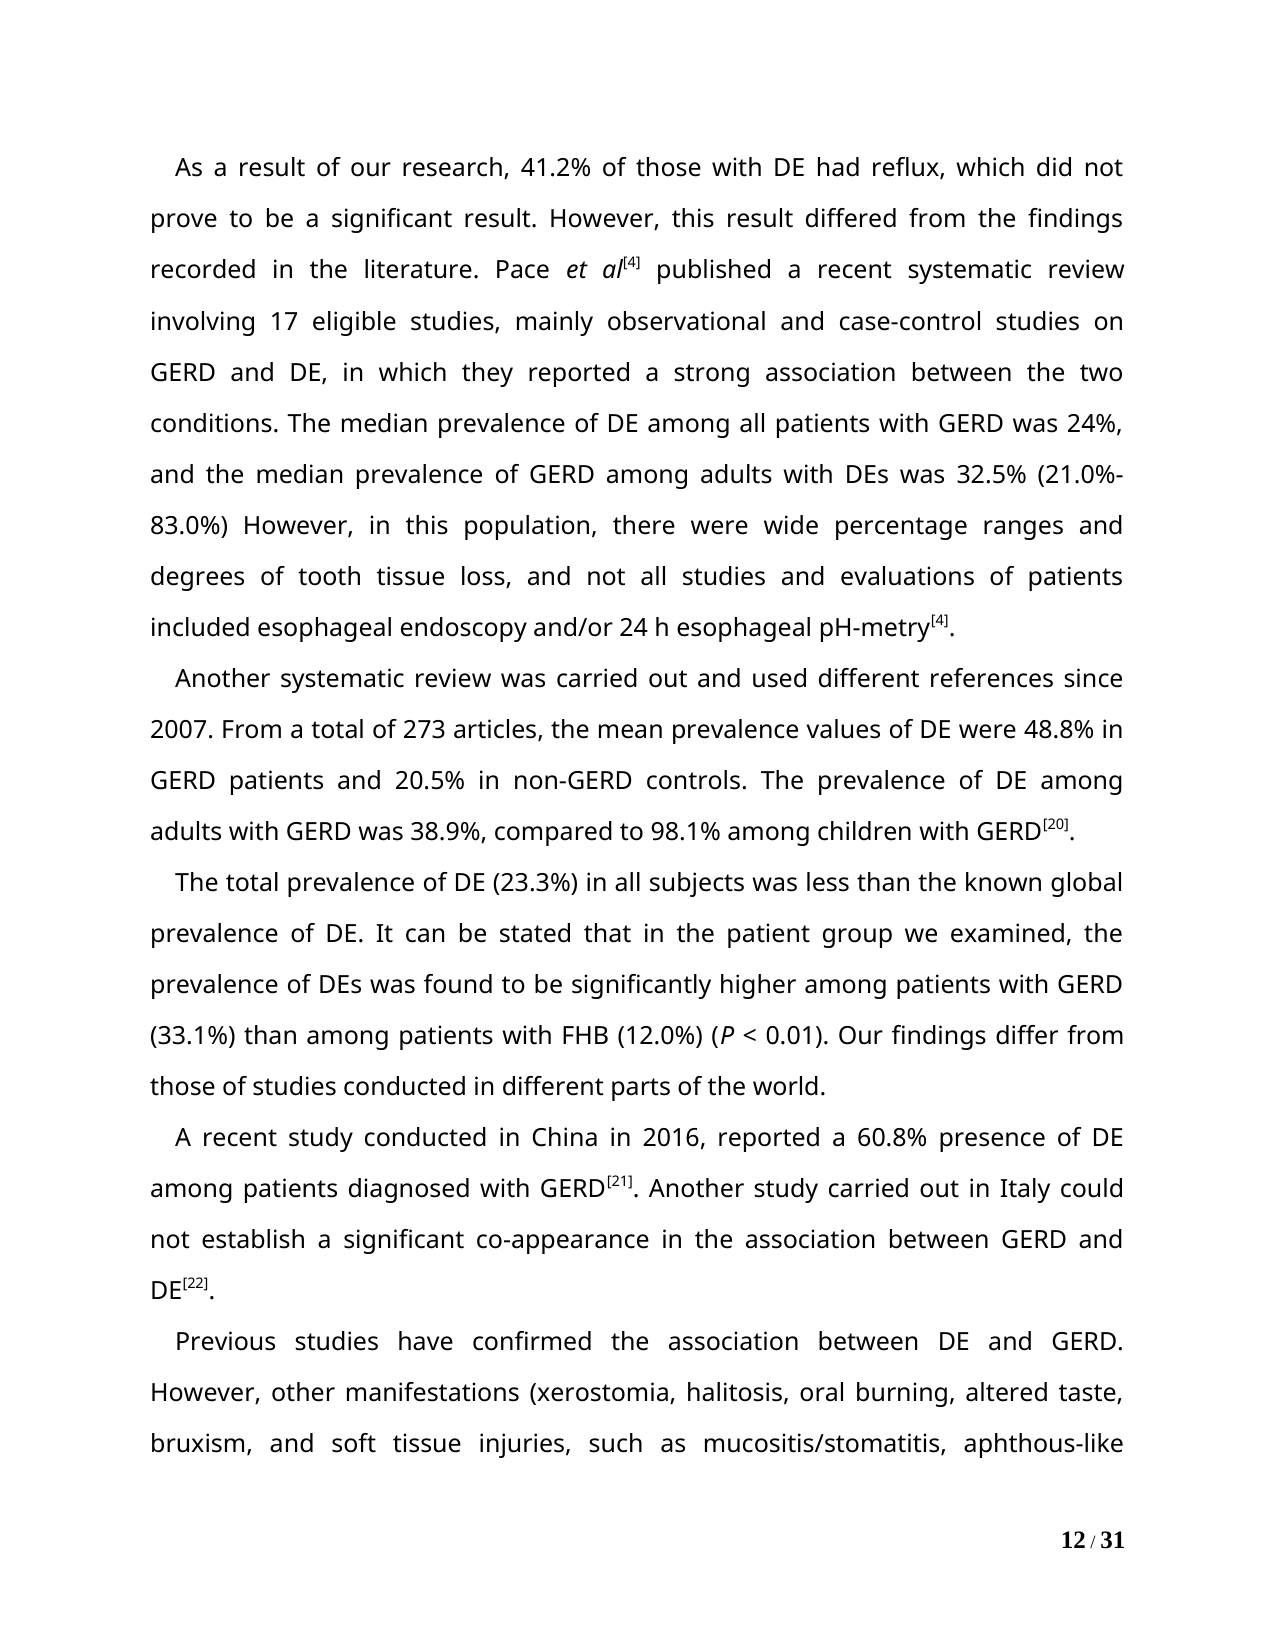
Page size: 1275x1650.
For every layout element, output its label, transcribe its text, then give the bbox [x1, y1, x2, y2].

text Another systematic review was carried out and used different references since 2007. From a total of 273 articles, the mean prevalence values of DE were 48.8% in GERD patients and 20.5% in non-GERD controls. The prevalence of DE among adults with GERD was 38.9%, compared to 98.1% among children with GERD[20]. [150, 660, 1125, 848]
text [150, 1324, 1125, 1460]
text A recent study conducted in China in 2016, reported a 60.8% presence of DE among patients diagnosed with GERD[21]. Another study carried out in Italy could not establish a significant co-appearance in the association between GERD and DE[22]. [150, 1120, 1125, 1307]
text As a result of our research, 41.2% of those with DE had reflux, which did not prove to be a significant result. However, this result differed from the findings recorded in the literature. Pace et al[4] published a recent systematic review involving 17 eligible studies, mainly observational and case-control studies on GERD and DE, in which they reported a strong association between the two conditions. The median prevalence of DE among all patients with GERD was 24%, and the median prevalence of GERD among adults with DEs was 32.5% (21.0%-83.0%) However, in this population, there were wide percentage ranges and degrees of tooth tissue loss, and not all studies and evaluations of patients included esophageal endoscopy and/or 24 h esophageal pH-metry[4]. [150, 150, 1125, 643]
text The total prevalence of DE (23.3%) in all subjects was less than the known global prevalence of DE. It can be stated that in the patient group we examined, the prevalence of DEs was found to be significantly higher among patients with GERD (33.1%) than among patients with FHB (12.0%) (P < 0.01). Our findings differ from those of studies conducted in different parts of the world. [150, 864, 1125, 1103]
